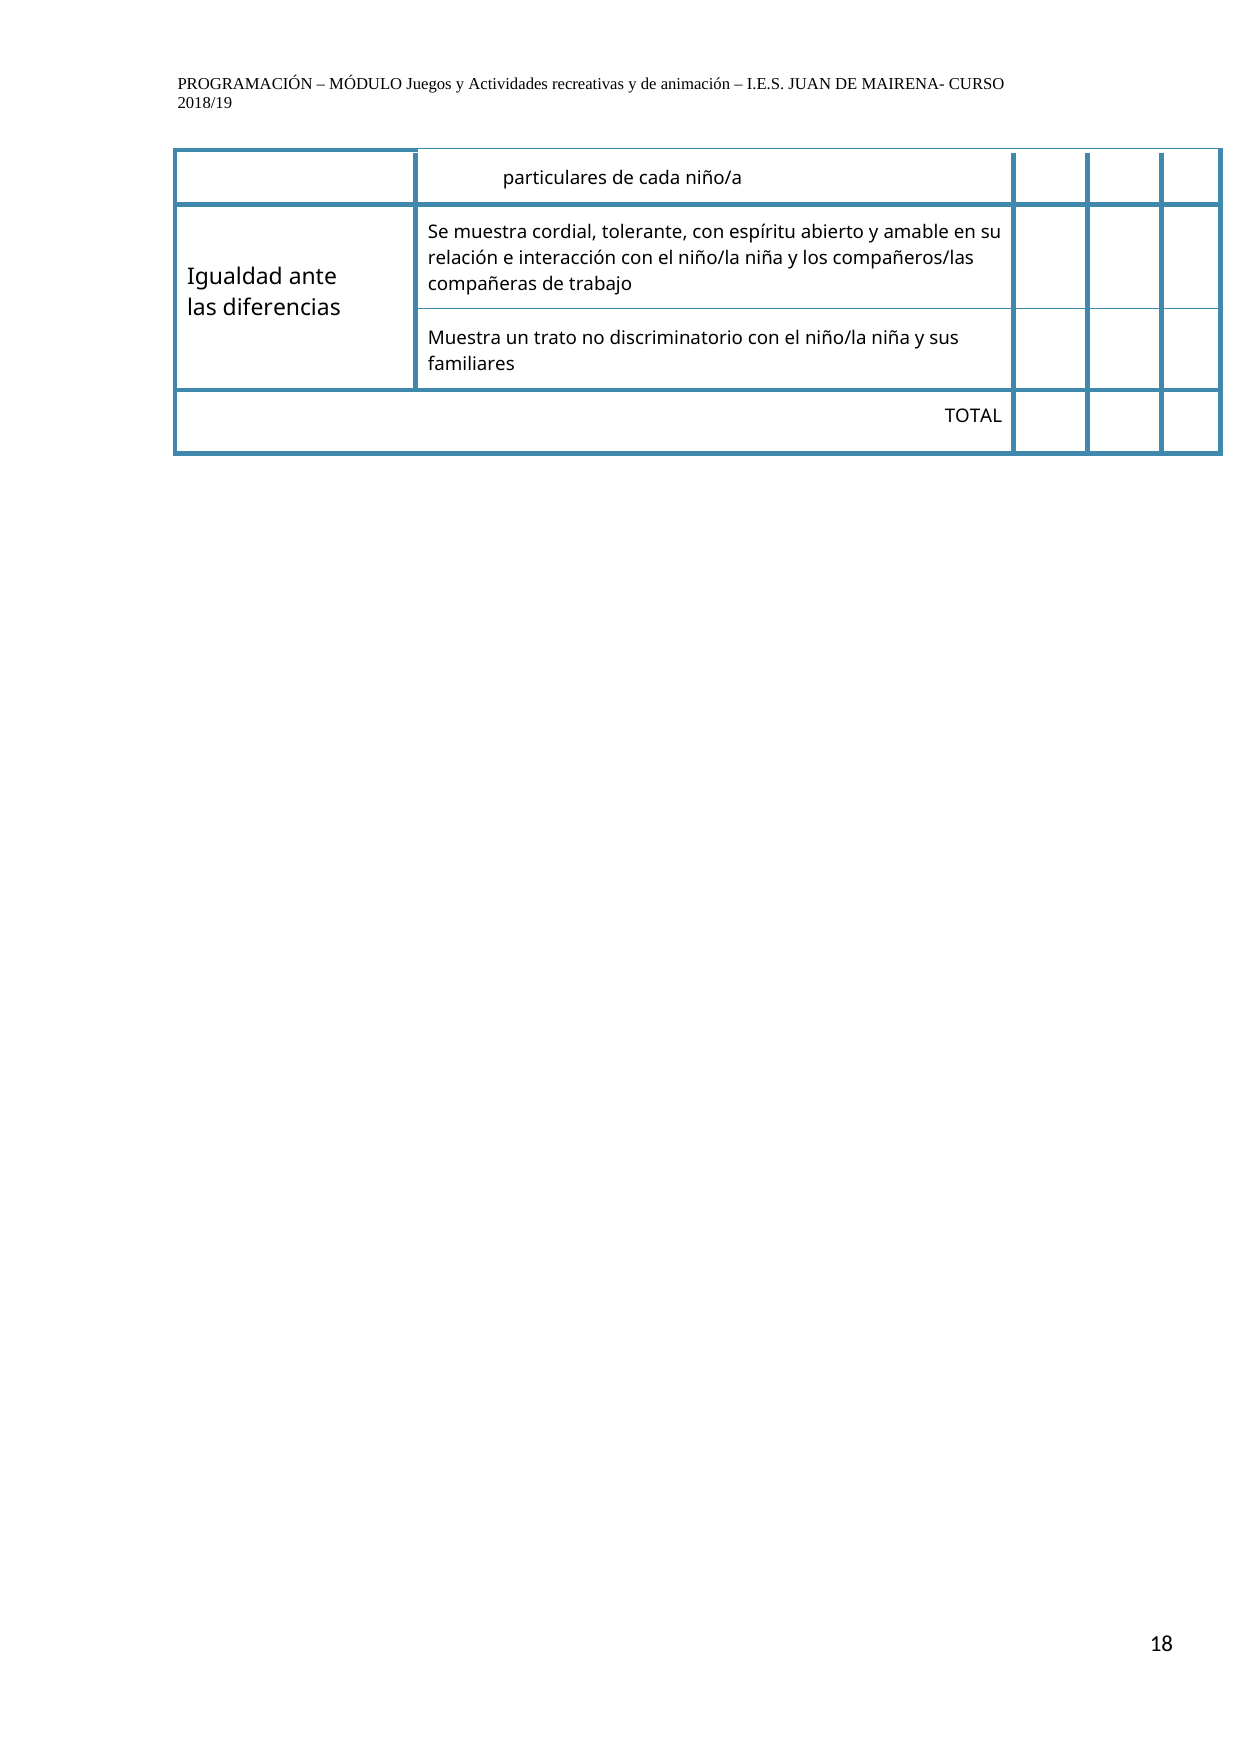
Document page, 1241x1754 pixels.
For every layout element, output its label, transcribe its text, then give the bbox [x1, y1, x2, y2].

table_cell [1161, 149, 1218, 202]
table_cell [1016, 309, 1085, 387]
table_cell [1016, 392, 1085, 451]
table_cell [418, 149, 1014, 202]
table_cell Se muestra cordial, tolerante, con espíritu abierto y amable en su relación e interacción con el niño/la niña y los compañeros/las compañeras de trabajo [418, 207, 1011, 307]
table_cell [1164, 207, 1218, 307]
table_cell Muestra un trato no discriminatorio con el niño/la niña y sus familiares [418, 309, 1011, 387]
table_cell [1090, 207, 1159, 307]
table_cell [1090, 392, 1159, 451]
table_cell [1090, 309, 1159, 387]
table_cell Igualdad ante las diferencias [177, 207, 413, 387]
table_cell [1164, 392, 1218, 451]
table_cell [1014, 149, 1088, 202]
table_cell [1164, 309, 1218, 387]
table_cell TOTAL [177, 392, 1011, 451]
table_cell [1016, 207, 1085, 307]
table_cell [1088, 149, 1161, 202]
